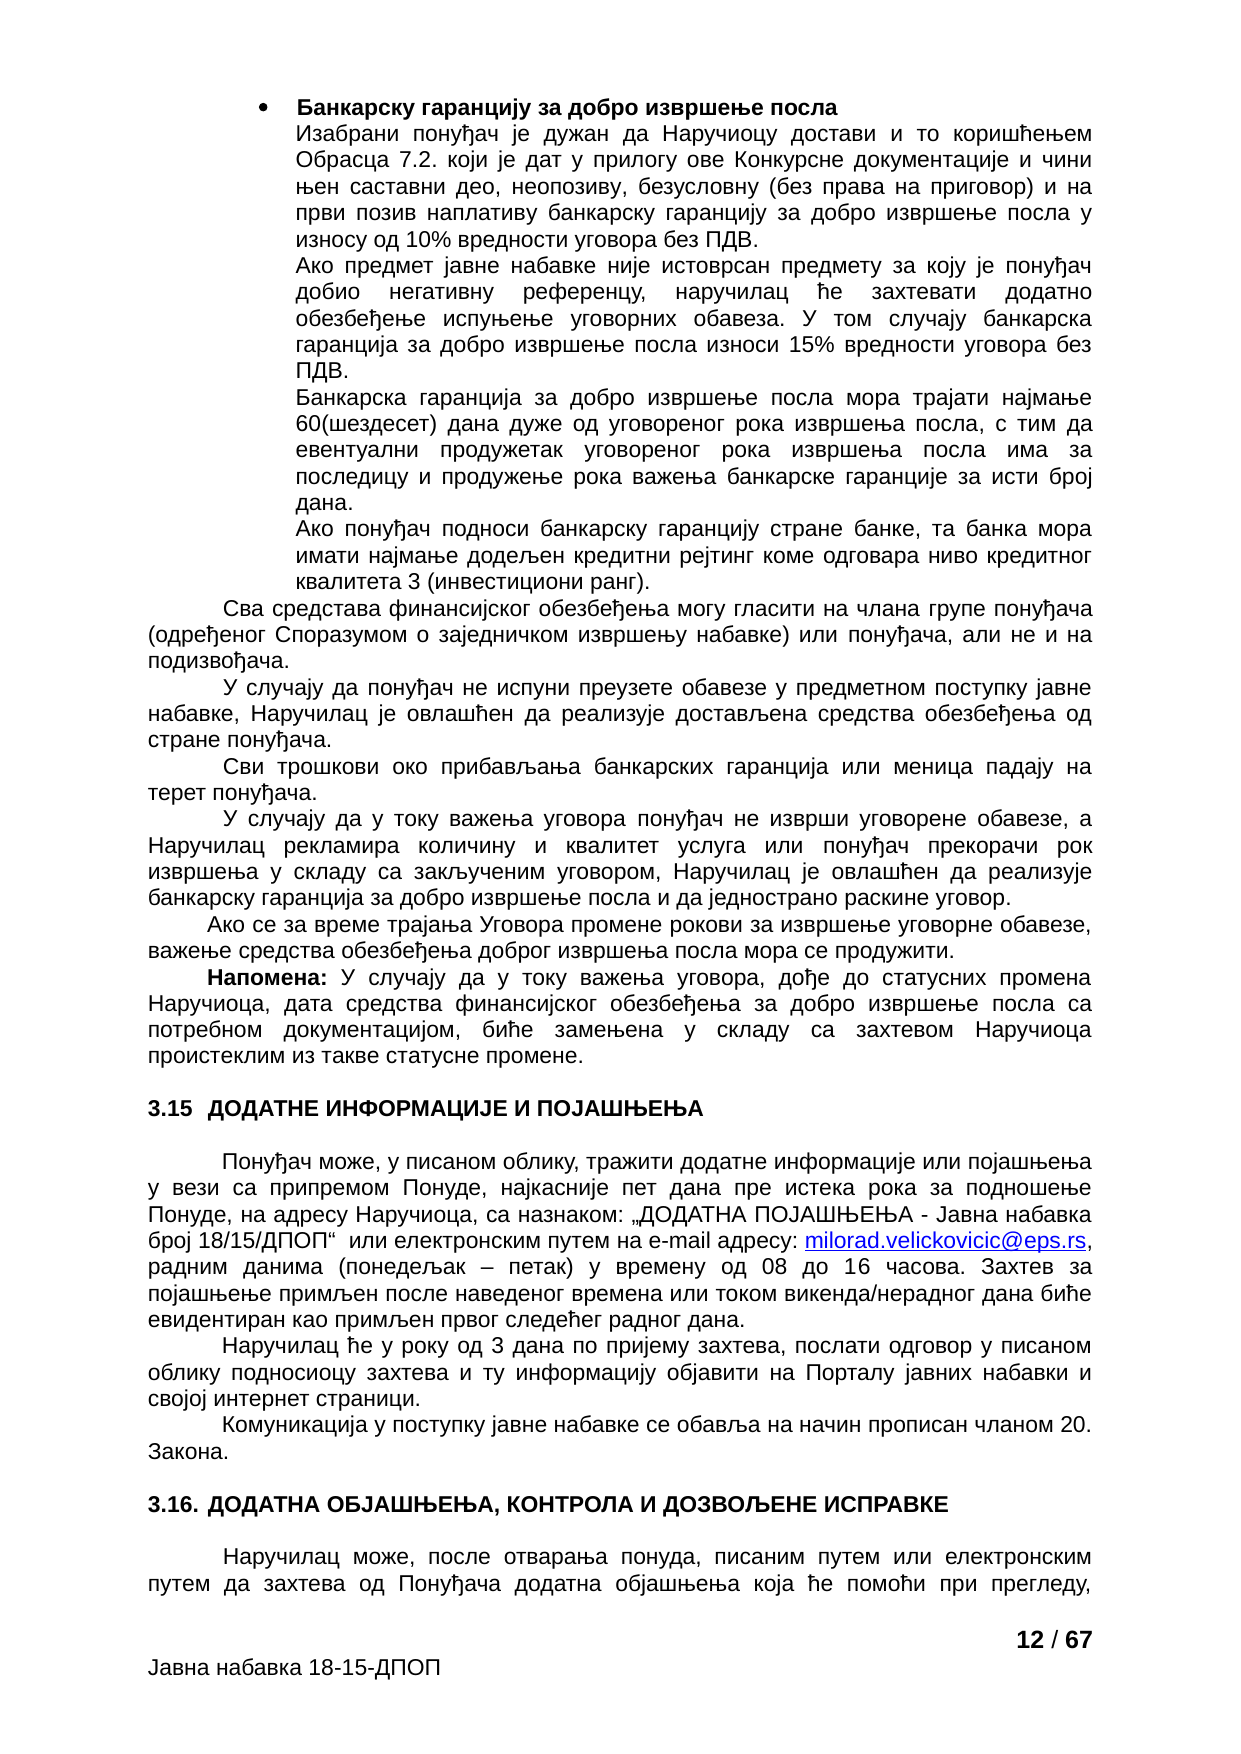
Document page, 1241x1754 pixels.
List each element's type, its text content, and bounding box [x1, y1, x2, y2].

text Напомена: У случају да у току важења уговора, дође до статусних промена Наручиоца, дата средства финансијског обезбеђења за добро извршење посла са потребном документацијом, биће замењена у складу са захтевом Наручиоца прoистeклим из тaквe стaтуснe прoмeнe. [148, 963, 1093, 1069]
text Банкарска гаранција за добро извршење посла мора трајати најмање 60(шездесет) дана дуже од уговореног рока извршења посла, с тим да евентуални продужетак уговoреног рока извршења посла има за последицу и продужење рока важења банкарске гаранције за исти број дана. [295, 384, 1093, 515]
subtitle 3.16. ДОДАТНА ОБЈАШЊЕЊА, КОНТРОЛА И ДОЗВОЉЕНЕ ИСПРАВКЕ [148, 1491, 1093, 1517]
text Сва средстава финансијског обезбеђења могу гласити на члана групе понуђача (одређеног Споразумом о заједничком извршењу набавке) или понуђача, али не и на подизвођача. [148, 594, 1093, 673]
text Ако понуђач подноси банкарску гаранцију стране банке, та банка мора имати најмање додељен кредитни рејтинг коме одговара ниво кредитног квалитета 3 (инвестициони ранг). [295, 515, 1093, 594]
text Сви трошкови око прибављања банкарских гаранција или меница падају на терет понуђача. [148, 753, 1093, 805]
text Комуникација у поступку јавне набавке се обавља на начин прописан чланом 20. Закона. [148, 1411, 1093, 1464]
text У случају да понуђач не испуни преузете обавезе у предметном поступку јавне набавке, Наручилац је овлашћен да реализује достављена средства обезбеђења од стране понуђача. [148, 673, 1093, 753]
text Понуђач може, у писаном облику, тражити додатне информације или појашњења у вези са припремом Понуде, најкасније пет дана пре истека рока за подношење Понуде, на адресу Наручиоца, са назнаком: „ДОДАТНА ПОЈАШЊЕЊА - Јавна набавка број 18/15/ДПОП“ или електронским путем на е-mail адресу: milorad.velickovicic@eps.rs, радним данима (понедељак – петак) у времену од 08 до 16 часова. Захтев за појашњење примљен после наведеног времена или током викенда/нерадног дана биће евидентиран као примљен првог следећег радног дана. [148, 1148, 1093, 1332]
text Наручилац ће у року од 3 дана по пријему захтева, послати одговор у писаном облику подносиоцу захтева и ту информацију објавити на Порталу јавних набавки и својој интернет страници. [148, 1332, 1093, 1411]
subtitle 3.15 ДОДАТНЕ ИНФОРМАЦИЈЕ И ПОЈАШЊЕЊА [148, 1095, 1093, 1122]
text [148, 1543, 1093, 1596]
text Ако се за време трајања Уговора промене рокови за извршење уговорне обавезе, важење средства обезбеђења доброг извршења посла мора се продужити. [148, 911, 1093, 963]
text У случају да у току важења уговора понуђач не изврши уговорене обавезе, а Наручилац рекламира количину и квалитет услуга или понуђач прекорачи рок извршења у складу са закљученим уговором, Наручилац је овлашћен да реализује банкарску гаранција за добро извршење посла и да једнострано раскине уговор. [148, 805, 1093, 911]
text Изабрани понуђач је дужан да Наручиоцу достави и то коришћењем Обрасца 7.2. који је дат у прилогу ове Конкурсне документације и чини њен саставни део, неопозиву, безусловну (без права на приговор) и на први позив наплативу банкарску гаранцију за добро извршење посла у износу од 10% вредности уговора без ПДВ. [295, 120, 1093, 252]
text Ако предмет јавне набавке није истоврсан предмету за коју је понуђач добио негативну референцу, наручилац ће захтевати додатно обезбеђење испуњење уговорних обавеза. У том случају банкарска гаранција за добро извршење посла износи 15% вредности уговора без ПДВ. [295, 252, 1093, 384]
list Банкарску гаранцију за добро извршење посла [259, 94, 1093, 120]
